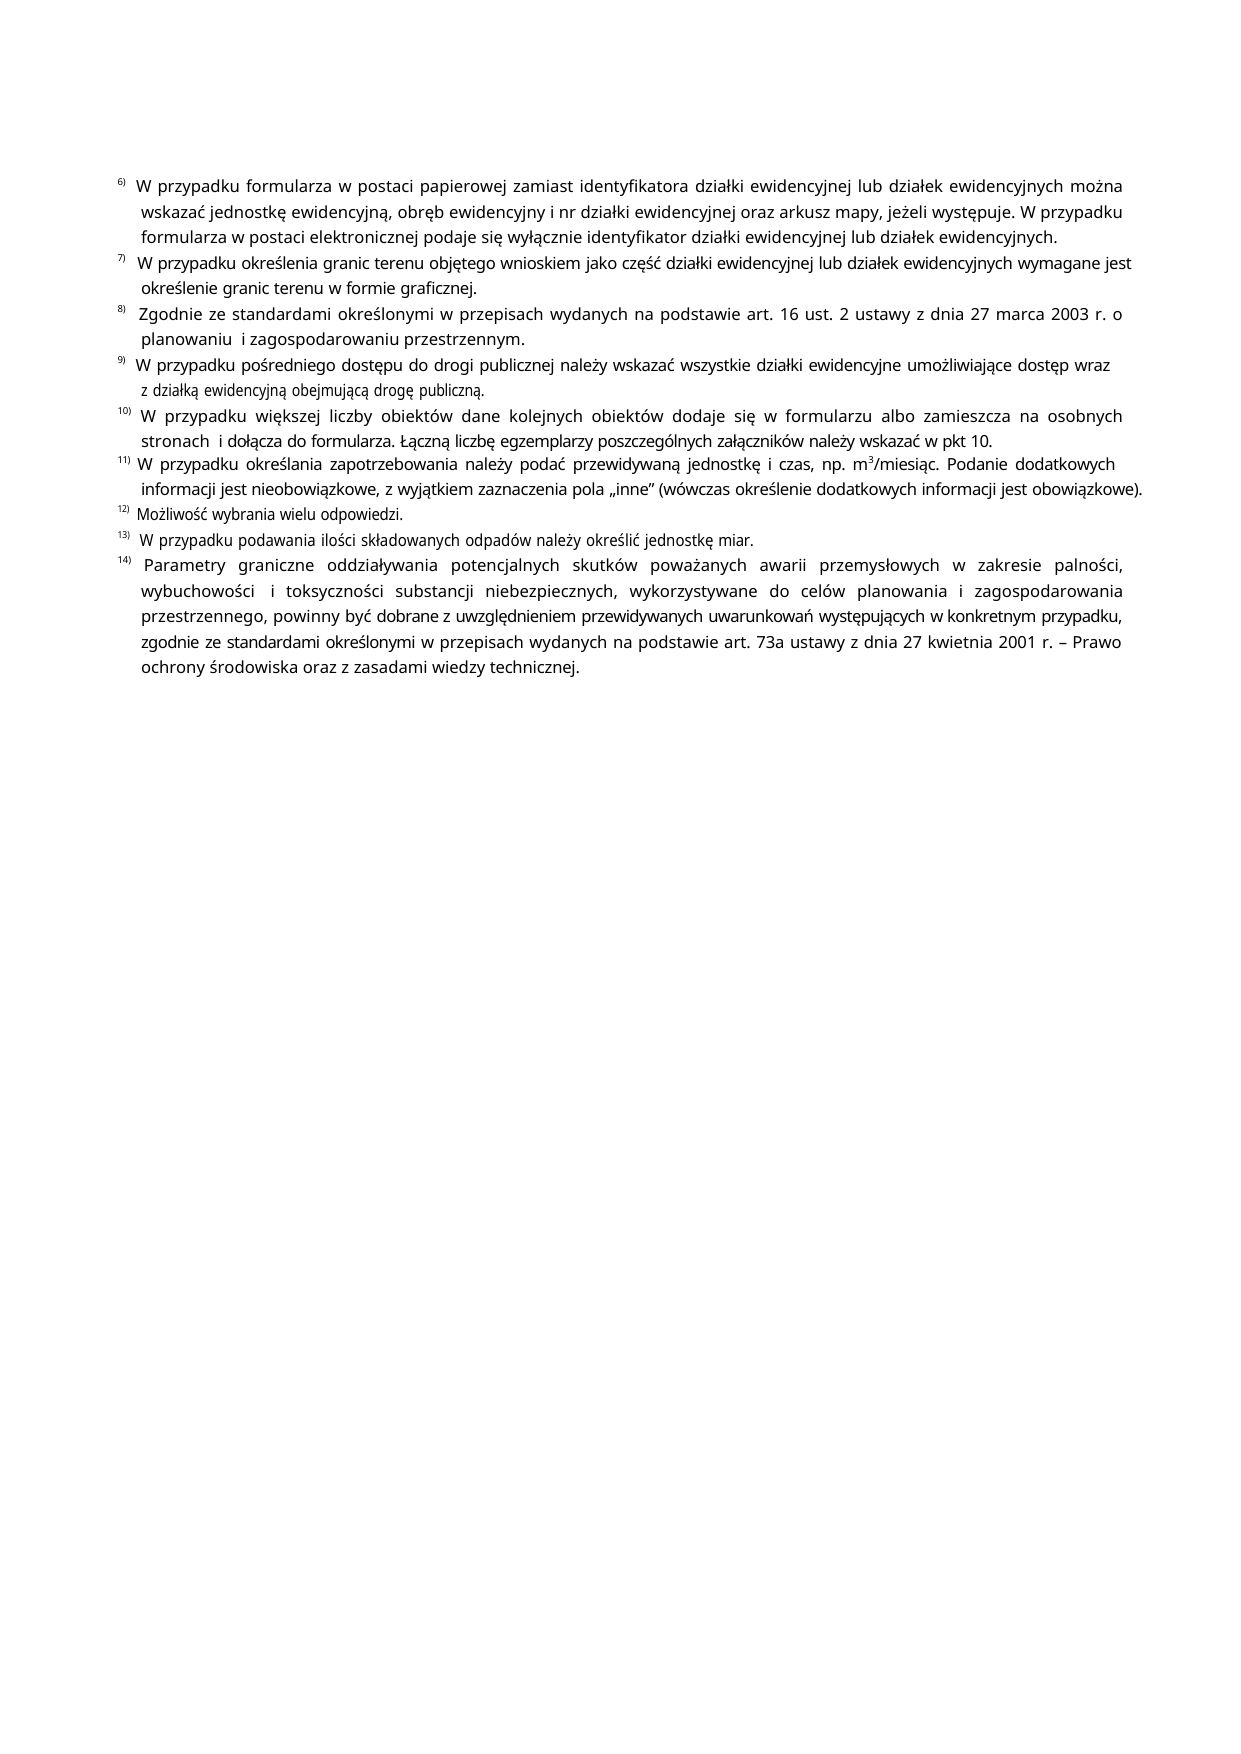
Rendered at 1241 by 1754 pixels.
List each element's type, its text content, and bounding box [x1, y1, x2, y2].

text z działką ewidencyjną obejmującą drogę publiczną. [141, 379, 1146, 402]
text określenie granic terenu w formie graficznej. [141, 277, 1146, 300]
text 10) W przypadku większej liczby obiektów dane kolejnych obiektów dodaje się w formularzu albo zamieszcza na osobnych stronach i dołącza do formularza. Łączną liczbę egzemplarzy poszczególnych załączników należy wskazać w pkt 10. [117, 404, 1123, 453]
text 8) Zgodnie ze standardami określonymi w przepisach wydanych na podstawie art. 16 ust. 2 ustawy z dnia 27 marca 2003 r. o planowaniu i zagospodarowaniu przestrzennym. [117, 302, 1123, 351]
text 13) W przypadku podawania ilości składowanych odpadów należy określić jednostkę miar. [117, 528, 1146, 551]
text 14) Parametry graniczne oddziaływania potencjalnych skutków poważanych awarii przemysłowych w zakresie palności, wybuchowości i toksyczności substancji niebezpiecznych, wykorzystywane do celów planowania i zagospodarowania przestrzennego, powinny być dobrane z uwzględnieniem przewidywanych uwarunkowań występujących w konkretnym przypadku, zgodnie ze standardami określonymi w przepisach wydanych na podstawie art. 73a ustawy z dnia 27 kwietnia 2001 r. – Prawo ochrony środowiska oraz z zasadami wiedzy technicznej. [117, 553, 1123, 679]
text 11) W przypadku określania zapotrzebowania należy podać przewidywaną jednostkę i czas, np. m3/miesiąc. Podanie dodatkowych [117, 456, 1146, 475]
text 6) W przypadku formularza w postaci papierowej zamiast identyfikatora działki ewidencyjnej lub działek ewidencyjnych można wskazać jednostkę ewidencyjną, obręb ewidencyjny i nr działki ewidencyjnej oraz arkusz mapy, jeżeli występuje. W przypadku formularza w postaci elektronicznej podaje się wyłącznie identyfikator działki ewidencyjnej lub działek ewidencyjnych. [117, 175, 1123, 249]
text 7) W przypadku określenia granic terenu objętego wnioskiem jako część działki ewidencyjnej lub działek ewidencyjnych wymagane jest [117, 252, 1146, 274]
text 9) W przypadku pośredniego dostępu do drogi publicznej należy wskazać wszystkie działki ewidencyjne umożliwiające dostęp wraz [117, 354, 1146, 376]
text 12) Możliwość wybrania wielu odpowiedzi. [117, 503, 1146, 525]
text informacji jest nieobowiązkowe, z wyjątkiem zaznaczenia pola „inne” (wówczas określenie dodatkowych informacji jest obowiązkowe). [141, 477, 1146, 500]
